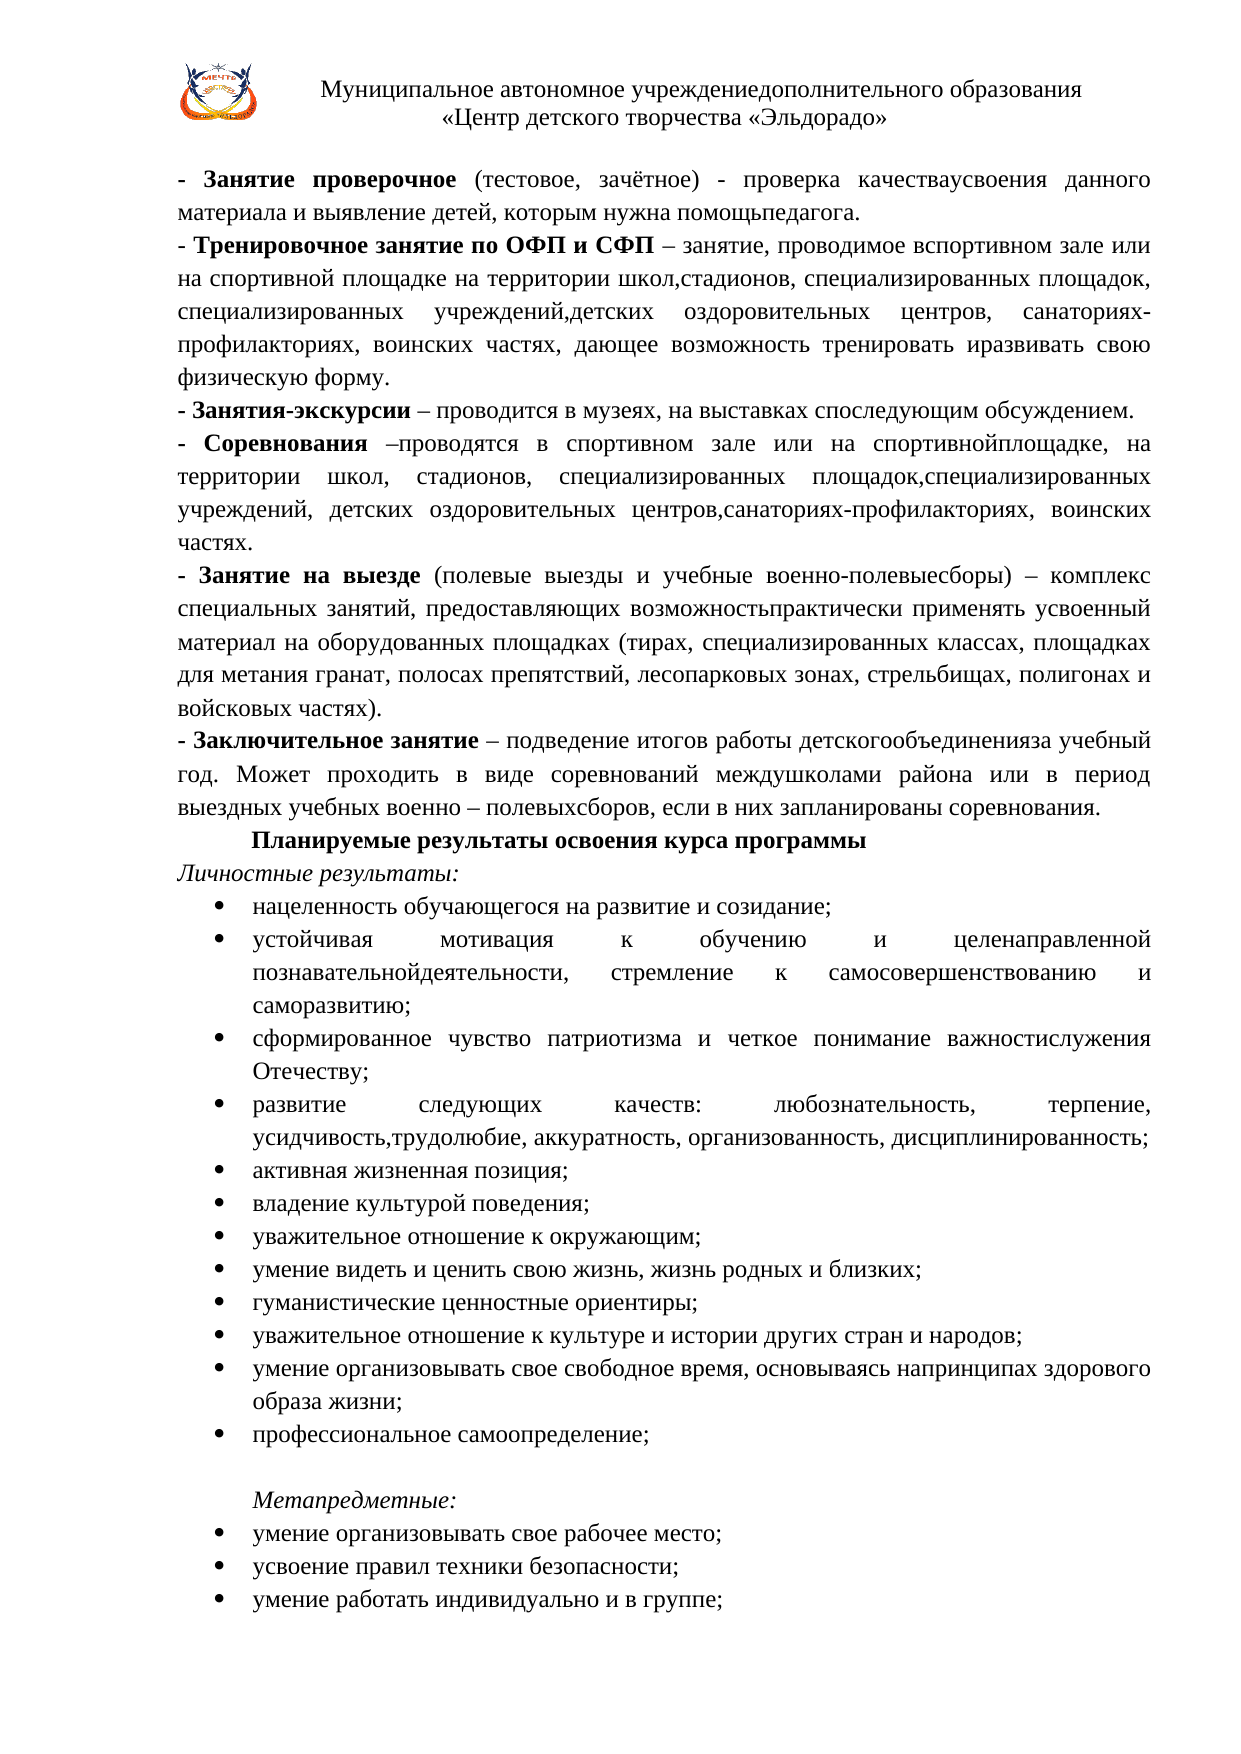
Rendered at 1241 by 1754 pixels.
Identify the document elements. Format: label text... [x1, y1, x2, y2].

list активная жизненная позиция; [215, 1155, 1152, 1184]
list развитие следующих качеств: любознательность, терпение, усидчивость,трудолюбие, аккуратность, организованность, дисциплинированность; [215, 1089, 1152, 1151]
text - Занятие на выезде (полевые выезды и учебные военно-полевыесборы) – комплекс специальных занятий, предоставляющих возможностьпрактически применять усвоенный материал на оборудованных площадках (тирах, специализированных классах, площадках для метания гранат, полосах препятствий, лесопарковых зонах, стрельбищах, полигонах и войсковых частях). [177, 561, 1152, 721]
list усвоение правил техники безопасности; [215, 1551, 1152, 1580]
text - Соревнования –проводятся в спортивном зале или на спортивнойплощадке, на территории школ, стадионов, специализированных площадок,специализированных учреждений, детских оздоровительных центров,санаториях-профилакториях, воинских частях. [177, 428, 1152, 556]
list умение работать индивидуально и в группе; [215, 1584, 1152, 1613]
picture [177, 61, 259, 121]
list уважительное отношение к окружающим; [215, 1221, 1152, 1250]
list нацеленность обучающегося на развитие и созидание; [215, 891, 1152, 919]
text Личностные результаты: [177, 858, 1152, 886]
list уважительное отношение к культуре и истории других стран и народов; [215, 1320, 1152, 1349]
list профессиональное самоопределение; [215, 1419, 1152, 1448]
text - Тренировочное занятие по ОФП и СФП – занятие, проводимое вспортивном зале или на спортивной площадке на территории школ,стадионов, специализированных площадок, специализированных учреждений,детских оздоровительных центров, санаториях-профилакториях, воинских частях, дающее возможность тренировать иразвивать свою физическую форму. [177, 230, 1152, 391]
list умение видеть и ценить свою жизнь, жизнь родных и близких; [215, 1254, 1152, 1283]
text Планируемые результаты освоения курса программы [177, 825, 1152, 853]
list умение организовывать свое свободное время, основываясь напринципах здорового образа жизни; [215, 1353, 1152, 1415]
list Метапредметные: [252, 1485, 1152, 1514]
text - Заключительное занятие – подведение итогов работы детскогообъединенияза учебный год. Может проходить в виде соревнований междушколами района или в период выездных учебных военно – полевыхсборов, если в них запланированы соревнования. [177, 726, 1152, 820]
list сформированное чувство патриотизма и четкое понимание важностислужения Отечеству; [215, 1023, 1152, 1084]
list гуманистические ценностные ориентиры; [215, 1287, 1152, 1316]
text - Занятие проверочное (тестовое, зачётное) - проверка качестваусвоения данного материала и выявление детей, которым нужна помощьпедагога. [177, 164, 1152, 226]
text - Занятия-экскурсии – проводится в музеях, на выставках споследующим обсуждением. [177, 395, 1152, 424]
list умение организовывать свое рабочее место; [215, 1518, 1152, 1547]
list владение культурой поведения; [215, 1188, 1152, 1217]
list устойчивая мотивация к обучению и целенаправленной познавательнойдеятельности, стремление к самосовершенствованию и саморазвитию; [215, 924, 1152, 1018]
